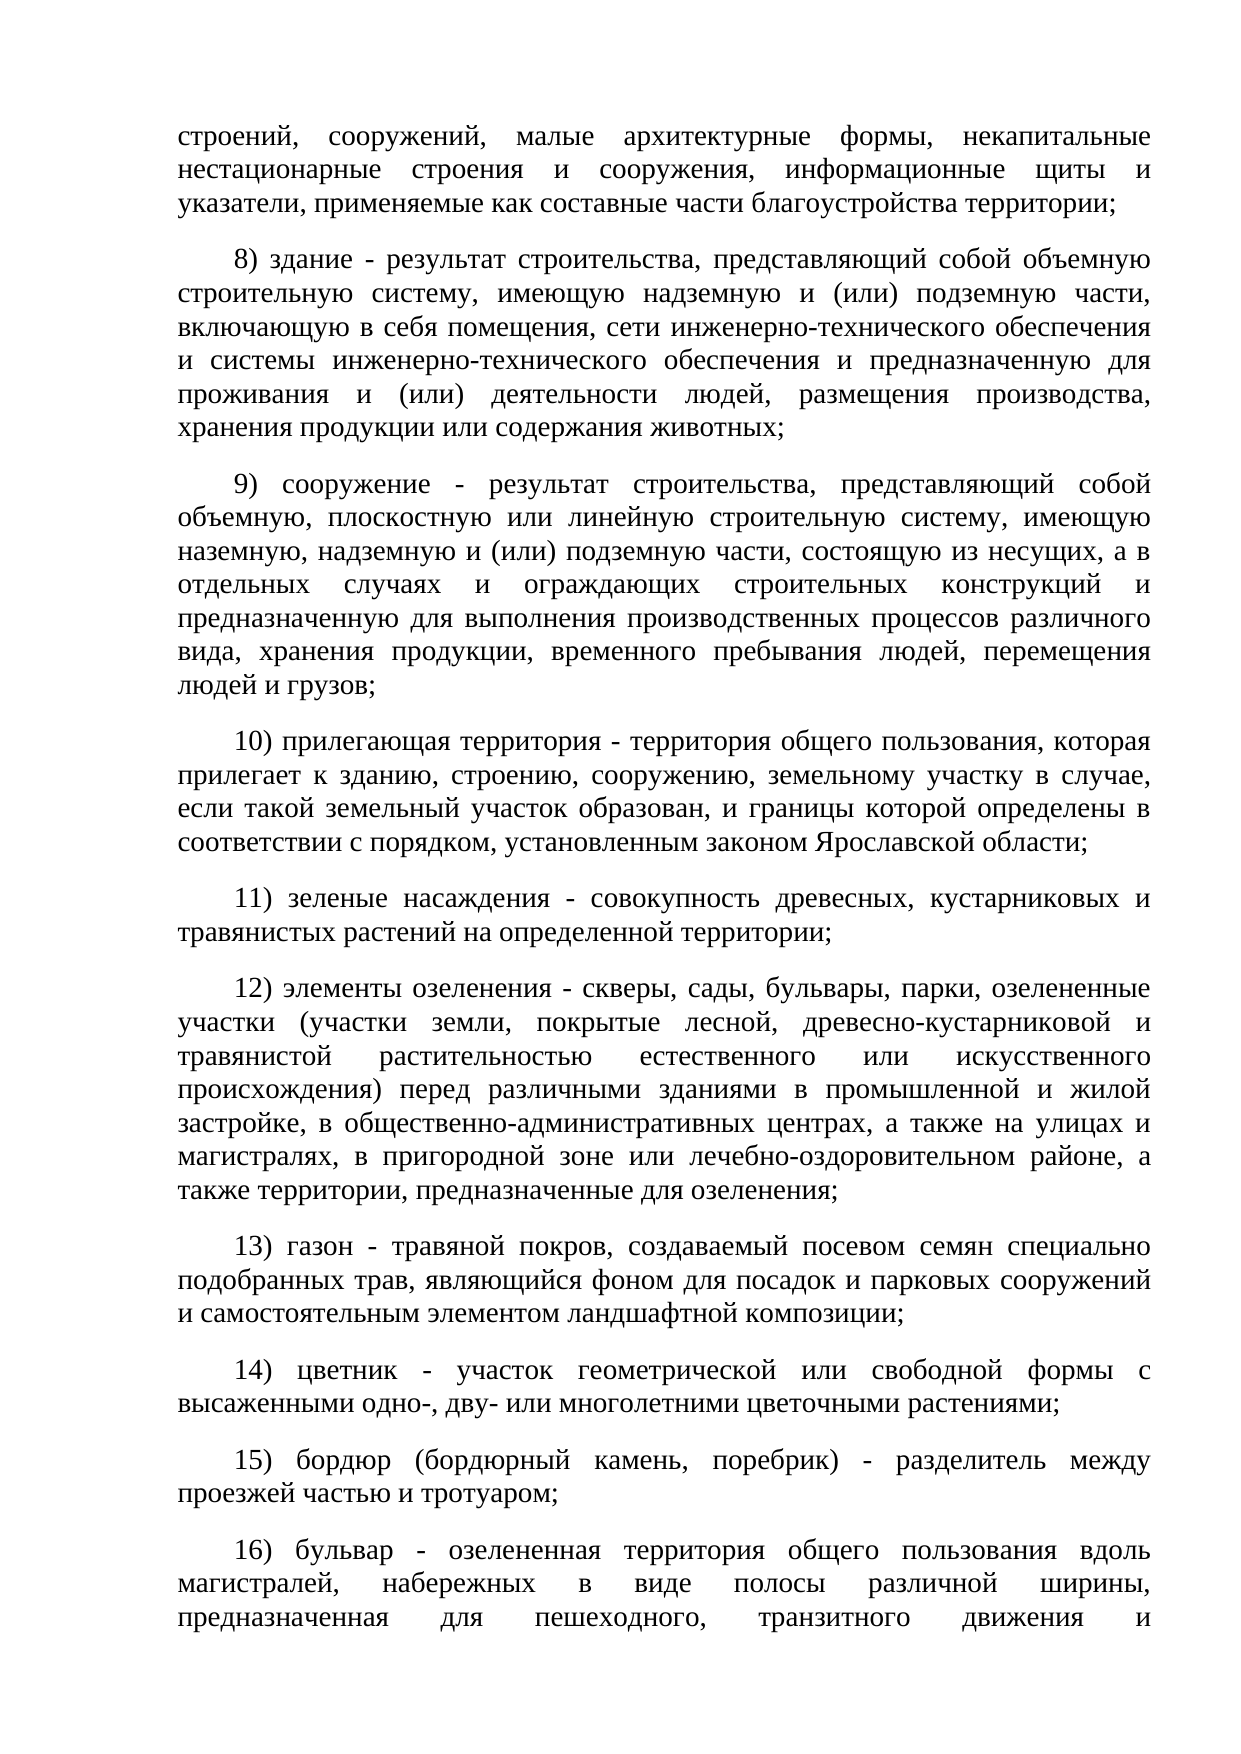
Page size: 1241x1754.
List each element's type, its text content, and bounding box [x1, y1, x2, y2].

text 9) сооружение - результат строительства, представляющий собой объемную, плоскостную или линейную строительную систему, имеющую наземную, надземную и (или) подземную части, состоящую из несущих, а в отдельных случаях и ограждающих строительных конструкций и предназначенную для выполнения производственных процессов различного вида, хранения продукции, временного пребывания людей, перемещения людей и грузов; [177, 466, 1152, 701]
text 11) зеленые насаждения - совокупность древесных, кустарниковых и травянистых растений на определенной территории; [177, 881, 1152, 948]
text 14) цветник - участок геометрической или свободной формы с высаженными одно-, дву- или многолетними цветочными растениями; [177, 1352, 1152, 1419]
text 10) прилегающая территория - территория общего пользования, которая прилегает к зданию, строению, сооружению, земельному участку в случае, если такой земельный участок образован, и границы которой определены в соответствии с порядком, установленным законом Ярославской области; [177, 723, 1152, 858]
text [177, 1532, 1152, 1632]
text 12) элементы озеленения - скверы, сады, бульвары, парки, озелененные участки (участки земли, покрытые лесной, древесно-кустарниковой и травянистой растительностью естественного или искусственного происхождения) перед различными зданиями в промышленной и жилой застройке, в общественно-административных центрах, а также на улицах и магистралях, в пригородной зоне или лечебно-оздоровительном районе, а также территории, предназначенные для озеленения; [177, 971, 1152, 1205]
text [177, 118, 1152, 219]
text 8) здание - результат строительства, представляющий собой объемную строительную систему, имеющую надземную и (или) подземную части, включающую в себя помещения, сети инженерно-технического обеспечения и системы инженерно-технического обеспечения и предназначенную для проживания и (или) деятельности людей, размещения производства, хранения продукции или содержания животных; [177, 242, 1152, 443]
text 13) газон - травяной покров, создаваемый посевом семян специально подобранных трав, являющийся фоном для посадок и парковых сооружений и самостоятельным элементом ландшафтной композиции; [177, 1228, 1152, 1329]
text 15) бордюр (бордюрный камень, поребрик) - разделитель между проезжей частью и тротуаром; [177, 1442, 1152, 1509]
